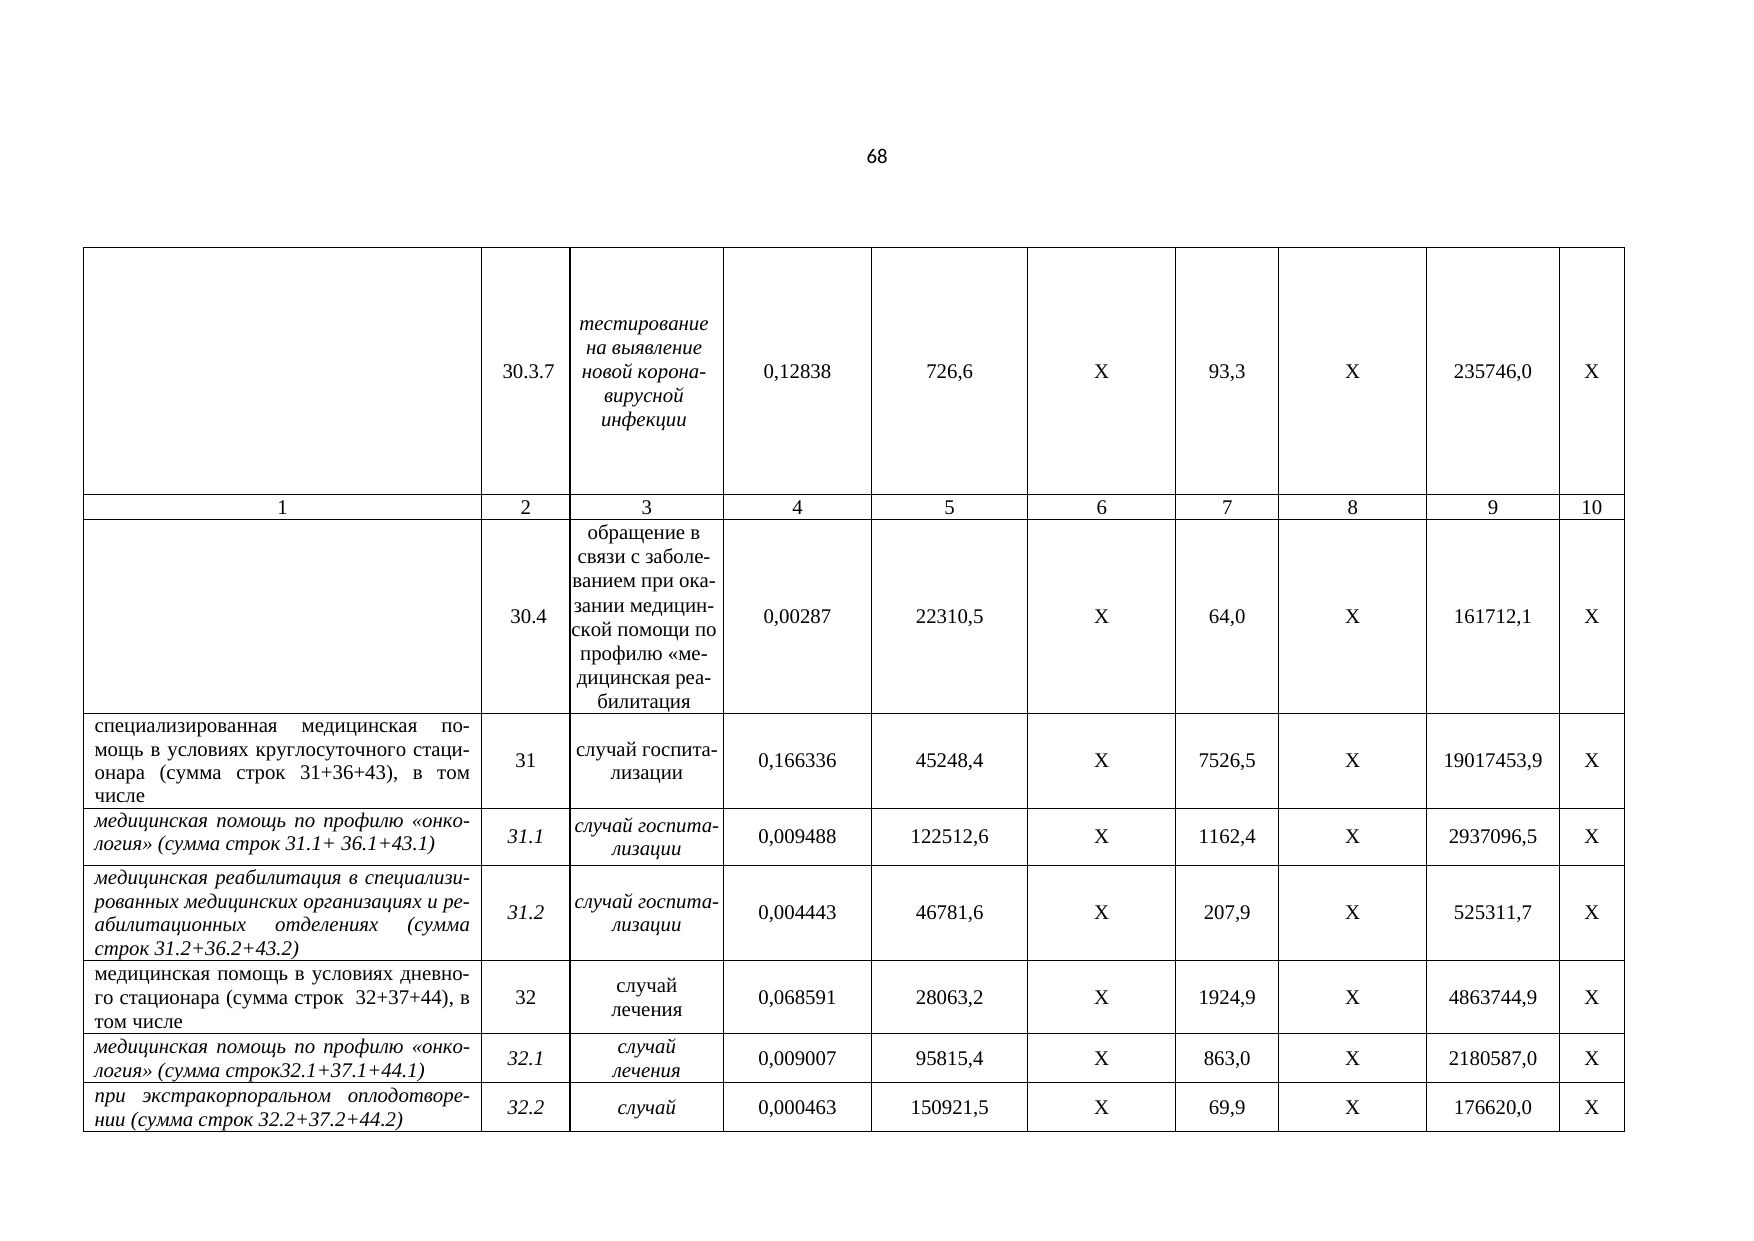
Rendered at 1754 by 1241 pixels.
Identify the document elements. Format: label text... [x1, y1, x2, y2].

table_cell 31.2 [482, 866, 569, 959]
table_cell 7526,5 [1176, 714, 1278, 807]
table_cell 122512,6 [872, 809, 1027, 865]
table_cell 9 [1427, 495, 1559, 519]
table_cell 28063,2 [872, 961, 1027, 1033]
table_cell X [1028, 961, 1175, 1033]
table_cell случай госпита-лизации [571, 714, 723, 807]
table_cell 0,00287 [724, 520, 871, 713]
table_cell 2180587,0 [1427, 1034, 1559, 1082]
table_cell Х [1028, 248, 1175, 494]
table_cell Х [1279, 809, 1426, 865]
table_cell Х [1560, 248, 1624, 494]
table_cell специализированная медицинская по-мощь в условиях круглосуточного стаци-онара (сумма строк 31+36+43), в том числе [84, 714, 481, 807]
table_cell X [1028, 714, 1175, 807]
table_cell 1 [84, 495, 481, 519]
table_cell X [1028, 1034, 1175, 1082]
table_cell 0,009007 [724, 1034, 871, 1082]
table_cell 150921,5 [872, 1083, 1027, 1131]
table_cell 7 [1176, 495, 1278, 519]
table_cell Х [1028, 809, 1175, 865]
table_cell случай лечения [571, 961, 723, 1033]
table_cell Х [1560, 520, 1624, 713]
table_cell X [1279, 1034, 1426, 1082]
table_cell X [1560, 1034, 1624, 1082]
table_cell 525311,7 [1427, 866, 1559, 959]
table_cell медицинская реабилитация в специализи-рованных медицинских организациях и ре-абилитационных отделениях (сумма строк 31.2+36.2+43.2) [84, 866, 481, 959]
table_cell медицинская помощь в условиях дневно-го стационара (сумма строк 32+37+44), в том числе [84, 961, 481, 1033]
table_cell 31.1 [482, 809, 569, 865]
table_cell 19017453,9 [1427, 714, 1559, 807]
table_cell 46781,6 [872, 866, 1027, 959]
table_cell 93,3 [1176, 248, 1278, 494]
table_cell 32 [482, 961, 569, 1033]
table_cell 32.2 [482, 1083, 569, 1131]
table_cell 4 [724, 495, 871, 519]
table_cell тестирование на выявление новой корона-вирусной инфекции [571, 248, 723, 494]
table_cell Х [1279, 520, 1426, 713]
table_cell обращение в связи с заболе-ванием при ока-зании медицин-ской помощи по профилю «ме-дицинская реа-билитация [571, 520, 723, 713]
table_cell X [1279, 1083, 1426, 1131]
table_cell медицинская помощь по профилю «онко-логия» (сумма строк 31.1+ 36.1+43.1) [84, 809, 481, 865]
table_cell 0,004443 [724, 866, 871, 959]
table_cell 32.1 [482, 1034, 569, 1082]
table_cell Х [1279, 248, 1426, 494]
table_cell 69,9 [1176, 1083, 1278, 1131]
table_cell 8 [1279, 495, 1426, 519]
table_cell 0,166336 [724, 714, 871, 807]
table_cell случай лечения [571, 1034, 723, 1082]
table_cell 0,009488 [724, 809, 871, 865]
table_cell 95815,4 [872, 1034, 1027, 1082]
table_cell X [1560, 714, 1624, 807]
table_cell 2 [482, 495, 569, 519]
table_cell 207,9 [1176, 866, 1278, 959]
table_cell случай госпита-лизации [571, 866, 723, 959]
table_cell [84, 248, 481, 494]
table_cell 0,000463 [724, 1083, 871, 1131]
table_cell X [1028, 866, 1175, 959]
table_cell 176620,0 [1427, 1083, 1559, 1131]
table_cell 4863744,9 [1427, 961, 1559, 1033]
table_cell случай [571, 1083, 723, 1131]
table_cell медицинская помощь по профилю «онко-логия» (сумма строк32.1+37.1+44.1) [84, 1034, 481, 1082]
table_cell 235746,0 [1427, 248, 1559, 494]
table_cell 863,0 [1176, 1034, 1278, 1082]
table_cell 31 [482, 714, 569, 807]
table_cell 45248,4 [872, 714, 1027, 807]
table_cell 10 [1560, 495, 1624, 519]
table_cell 30.4 [482, 520, 569, 713]
table_cell 1924,9 [1176, 961, 1278, 1033]
table_cell X [1279, 961, 1426, 1033]
table_cell X [1028, 1083, 1175, 1131]
table_cell 726,6 [872, 248, 1027, 494]
table_cell [84, 520, 481, 713]
table_cell случай госпита-лизации [571, 809, 723, 865]
table_cell 161712,1 [1427, 520, 1559, 713]
table_cell X [1279, 714, 1426, 807]
table_cell 2937096,5 [1427, 809, 1559, 865]
table_cell 64,0 [1176, 520, 1278, 713]
table_cell X [1279, 866, 1426, 959]
table_cell 0,12838 [724, 248, 871, 494]
table_cell 22310,5 [872, 520, 1027, 713]
table_cell 0,068591 [724, 961, 871, 1033]
table_cell Х [1560, 809, 1624, 865]
table_cell при экстракорпоральном оплодотворе-нии (сумма строк 32.2+37.2+44.2) [84, 1083, 481, 1131]
table_cell 3 [571, 495, 723, 519]
table_cell 6 [1028, 495, 1175, 519]
table_cell X [1560, 1083, 1624, 1131]
table_cell Х [1028, 520, 1175, 713]
table_cell 30.3.7 [482, 248, 569, 494]
table_cell X [1560, 866, 1624, 959]
table_cell 5 [872, 495, 1027, 519]
table_cell 1162,4 [1176, 809, 1278, 865]
table_cell X [1560, 961, 1624, 1033]
